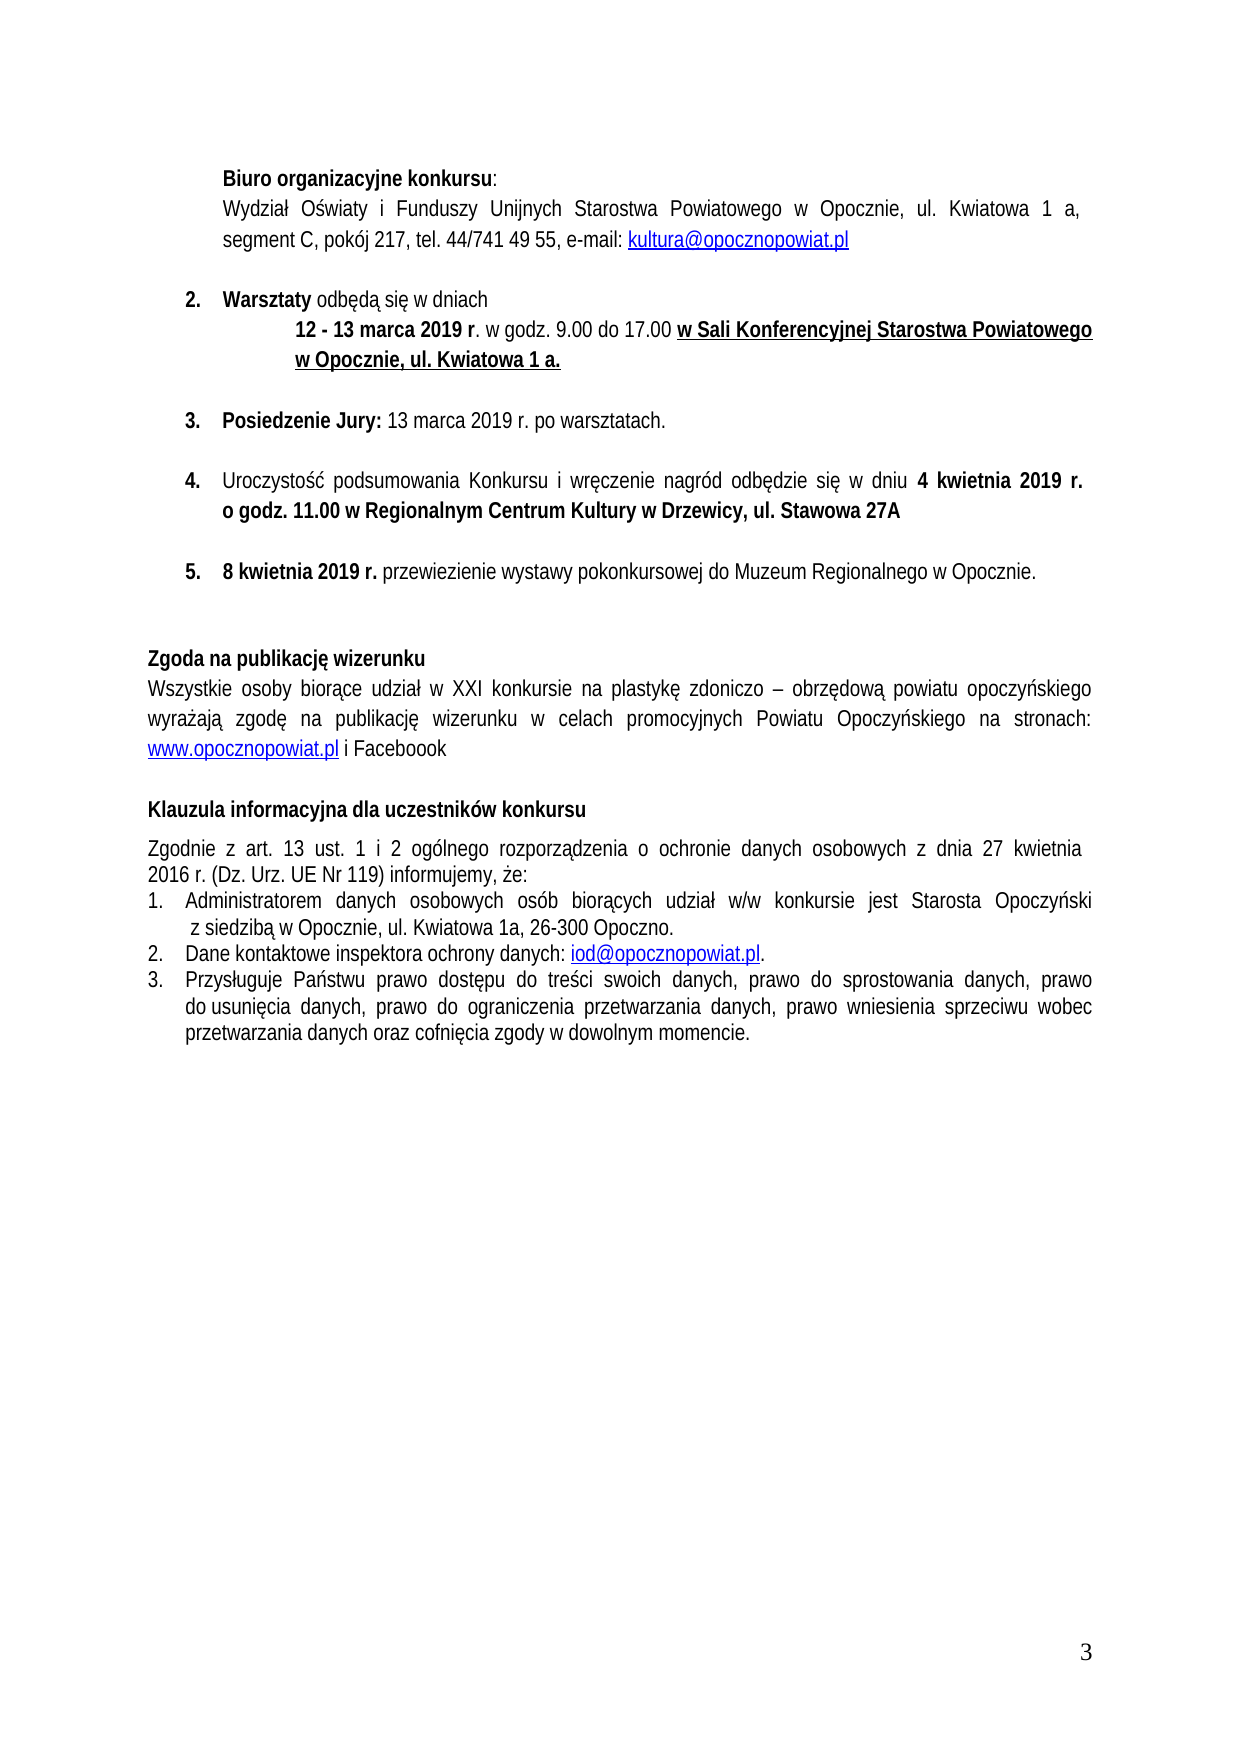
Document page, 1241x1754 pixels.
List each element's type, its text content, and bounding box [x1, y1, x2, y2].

list 12 - 13 marca 2019 r. w godz. 9.00 do 17.00 w Sali Konferencyjnej Starostwa Powiatowego w Opocznie, ul. Kwiatowa 1 a. [295, 316, 1093, 373]
list Przysługuje Państwu prawo dostępu do treści swoich danych, prawo do sprostowania danych, prawo do usunięcia danych, prawo do ograniczenia przetwarzania danych, prawo wniesienia sprzeciwu wobec przetwarzania danych oraz cofnięcia zgody w dowolnym momencie. [148, 966, 1093, 1045]
list Wydział Oświaty i Funduszy Unijnych Starostwa Powiatowego w Opocznie, ul. Kwiatowa 1 a, segment C, pokój 217, tel. 44/741 49 55, e-mail: kultura@opocznopowiat.pl [223, 195, 1093, 252]
list Posiedzenie Jury: 13 marca 2019 r. po warsztatach. [185, 407, 1093, 433]
list Warsztaty odbędą się w dniach [185, 286, 1093, 312]
text Zgodnie z art. 13 ust. 1 i 2 ogólnego rozporządzenia o ochronie danych osobowych z dnia 27 kwietnia 2016 r. (Dz. Urz. UE Nr 119) informujemy, że: [148, 834, 1093, 887]
list Dane kontaktowe inspektora ochrony danych: iod@opocznopowiat.pl. [148, 940, 1093, 966]
text Wszystkie osoby biorące udział w XXI konkursie na plastykę zdoniczo – obrzędową powiatu opoczyńskiego wyrażają zgodę na publikację wizerunku w celach promocyjnych Powiatu Opoczyńskiego na stronach: www.opocznopowiat.pl i Faceboook [148, 675, 1093, 762]
text Klauzula informacyjna dla uczestników konkursu [148, 796, 1093, 822]
list Biuro organizacyjne konkursu: [223, 165, 1093, 192]
list Uroczystość podsumowania Konkursu i wręczenie nagród odbędzie się w dniu 4 kwietnia 2019 r. o godz. 11.00 w Regionalnym Centrum Kultury w Drzewicy, ul. Stawowa 27A [185, 467, 1093, 524]
list Administratorem danych osobowych osób biorących udział w/w konkursie jest Starosta Opoczyński z siedzibą w Opocznie, ul. Kwiatowa 1a, 26-300 Opoczno. [148, 887, 1093, 940]
text Zgoda na publikację wizerunku [148, 645, 1093, 671]
list 8 kwietnia 2019 r. przewiezienie wystawy pokonkursowej do Muzeum Regionalnego w Opocznie. [185, 558, 1093, 584]
